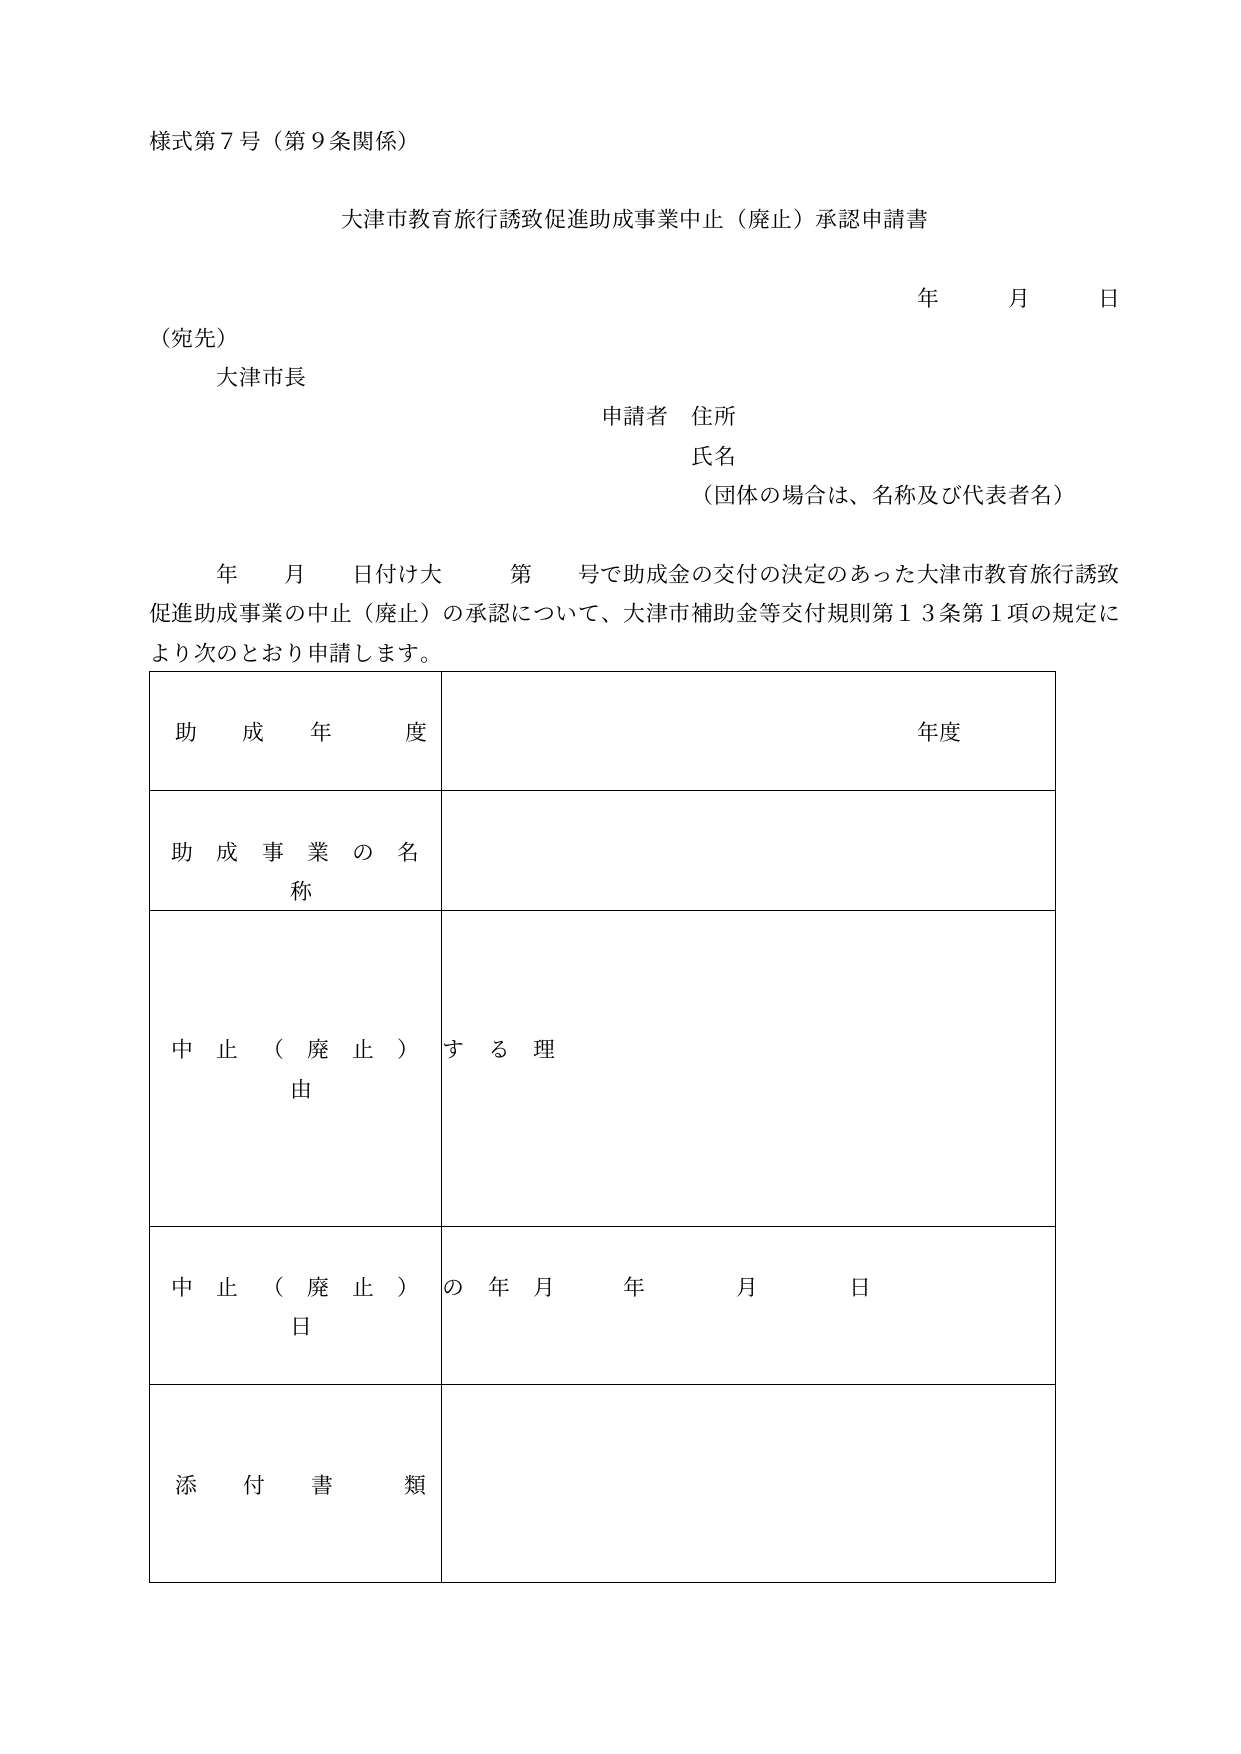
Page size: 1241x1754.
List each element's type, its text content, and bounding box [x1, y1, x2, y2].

text 大津市教育旅行誘致促進助成事業中止（廃止）承認申請書 [149, 199, 1121, 238]
text 氏名 [615, 435, 1121, 474]
table_cell 年 月 日 [442, 1227, 1055, 1384]
table_header 助成年度 [150, 672, 441, 790]
table_cell 添付書類 [150, 1385, 441, 1582]
text （宛先） [149, 317, 1121, 356]
text （団体の場合は、名称及び代表者名） [615, 474, 1121, 514]
text 年 月 日 [149, 277, 1121, 317]
table_cell [442, 1385, 1055, 1582]
table_cell [442, 911, 1055, 1226]
text 申請者 住所 [596, 396, 1121, 435]
text 大津市長 [149, 356, 1121, 396]
table_cell 助成事業の名称 [150, 791, 441, 909]
text 年 月 日付け大 第 号で助成金の交付の決定のあった大津市教育旅行誘致促進助成事業の中止（廃止）の承認について、大津市補助金等交付規則第１３条第１項の規定により次のとおり申請します。 [149, 553, 1121, 671]
table_cell 中止（廃止）の年月日 [150, 1227, 441, 1384]
text 様式第７号（第９条関係） [149, 120, 1121, 159]
table_header 年度 [442, 672, 1055, 790]
table_cell [442, 791, 1055, 909]
table_cell 中止（廃止）する理由 [150, 911, 441, 1226]
